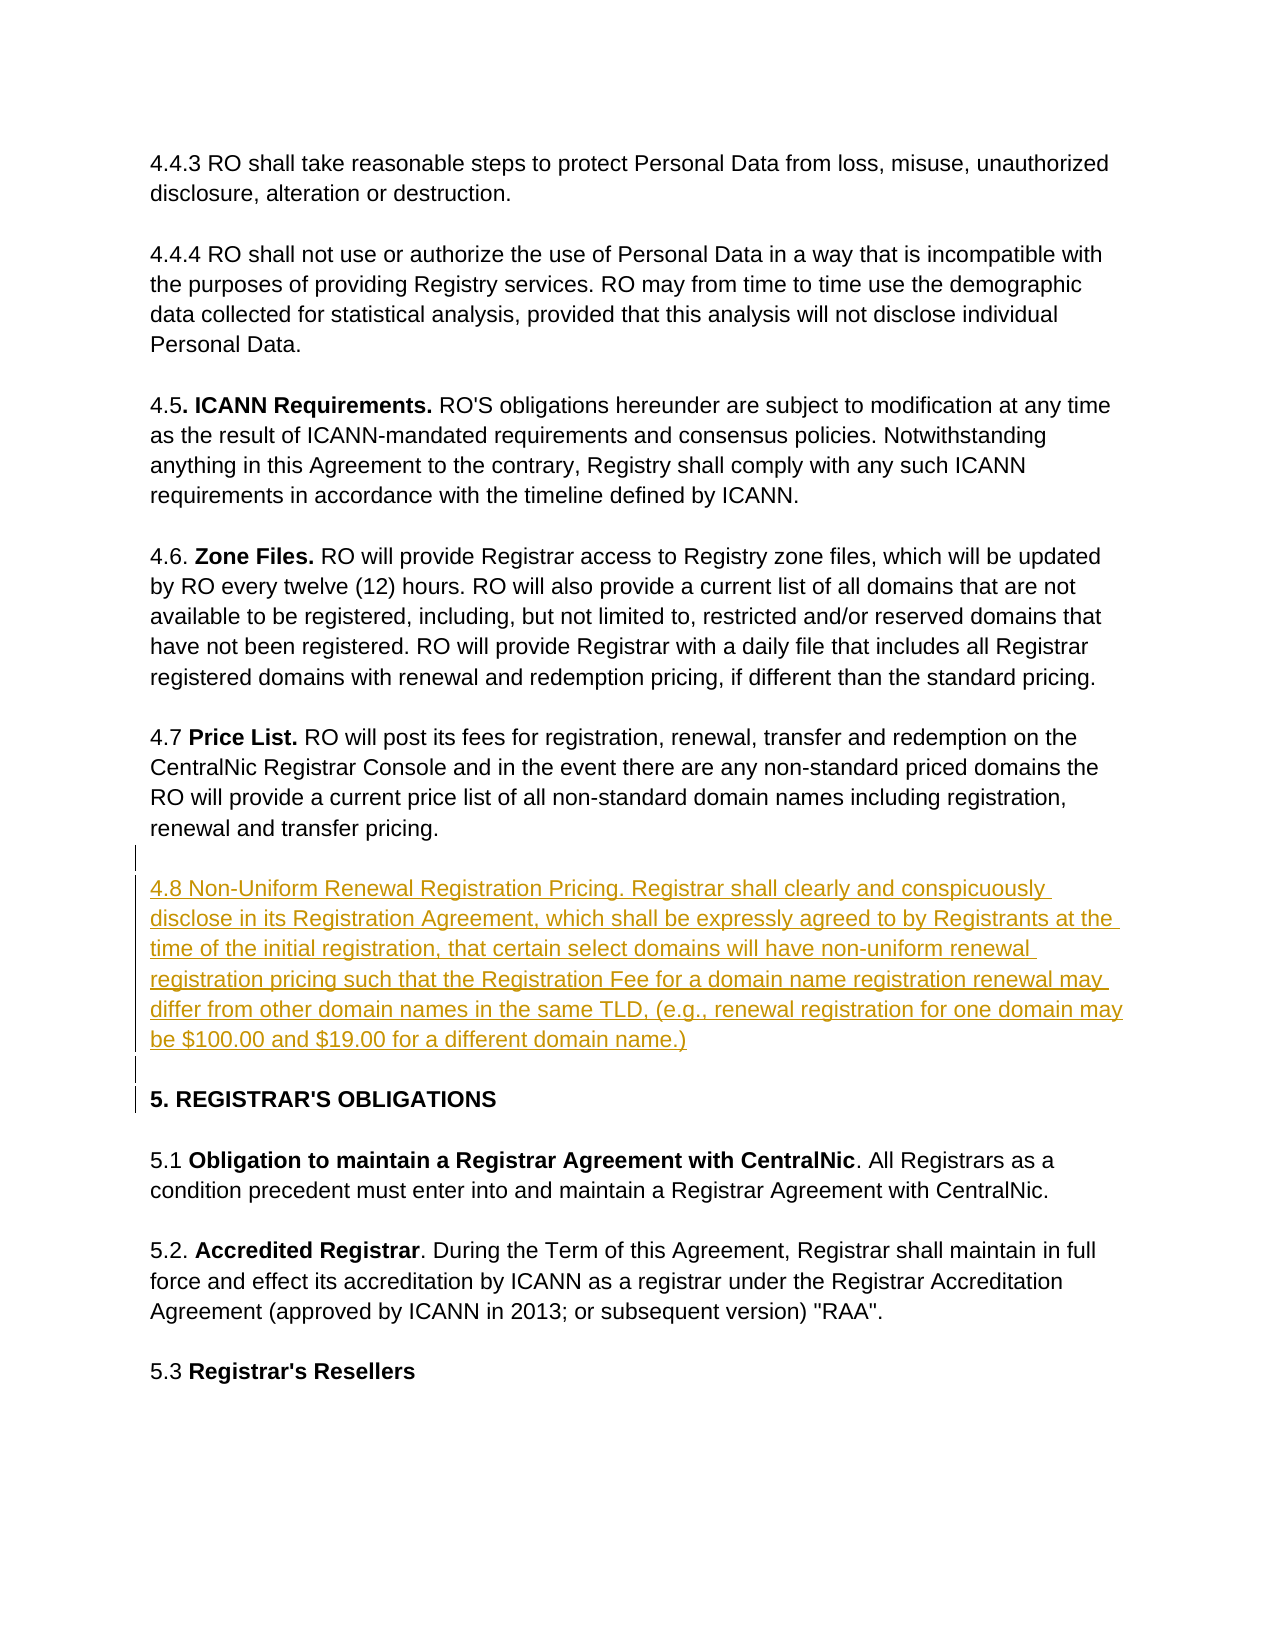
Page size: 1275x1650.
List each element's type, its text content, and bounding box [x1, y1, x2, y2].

text 5.2. Accredited Registrar. During the Term of this Agreement, Registrar shall maintain in full force and effect its accreditation by ICANN as a registrar under the Registrar Accreditation Agreement (approved by ICANN in 2013; or subsequent version) "RAA". [150, 1237, 1125, 1324]
text 4.7 Price List. RO will post its fees for registration, renewal, transfer and redemption on the CentralNic Registrar Console and in the event there are any non-standard priced domains the RO will provide a current price list of all non-standard domain names including registration, renewal and transfer pricing. [150, 724, 1125, 841]
text 4.5. ICANN Requirements. RO'S obligations hereunder are subject to modification at any time as the result of ICANN-mandated requirements and consensus policies. Notwithstanding anything in this Agreement to the contrary, Registry shall comply with any such ICANN requirements in accordance with the timeline defined by ICANN. [150, 392, 1125, 509]
text 5. REGISTRAR'S OBLIGATIONS [150, 1086, 1125, 1113]
text 4.4.4 RO shall not use or authorize the use of Personal Data in a way that is incompatible with the purposes of providing Registry services. RO may from time to time use the demographic data collected for statistical analysis, provided that this analysis will not disclose individual Personal Data. [150, 241, 1125, 358]
text 5.3 Registrar's Resellers [150, 1358, 1125, 1385]
text 4.6. Zone Files. RO will provide Registrar access to Registry zone files, which will be updated by RO every twelve (12) hours. RO will also provide a current list of all domains that are not available to be registered, including, but not limited to, restricted and/or reserved domains that have not been registered. RO will provide Registrar with a daily file that includes all Registrar registered domains with renewal and redemption pricing, if different than the standard pricing. [150, 543, 1125, 690]
text 4.4.3 RO shall take reasonable steps to protect Personal Data from loss, misuse, unauthorized disclosure, alteration or destruction. [150, 150, 1125, 207]
text 5.1 Obligation to maintain a Registrar Agreement with CentralNic. All Registrars as a condition precedent must enter into and maintain a Registrar Agreement with CentralNic. [150, 1147, 1125, 1203]
